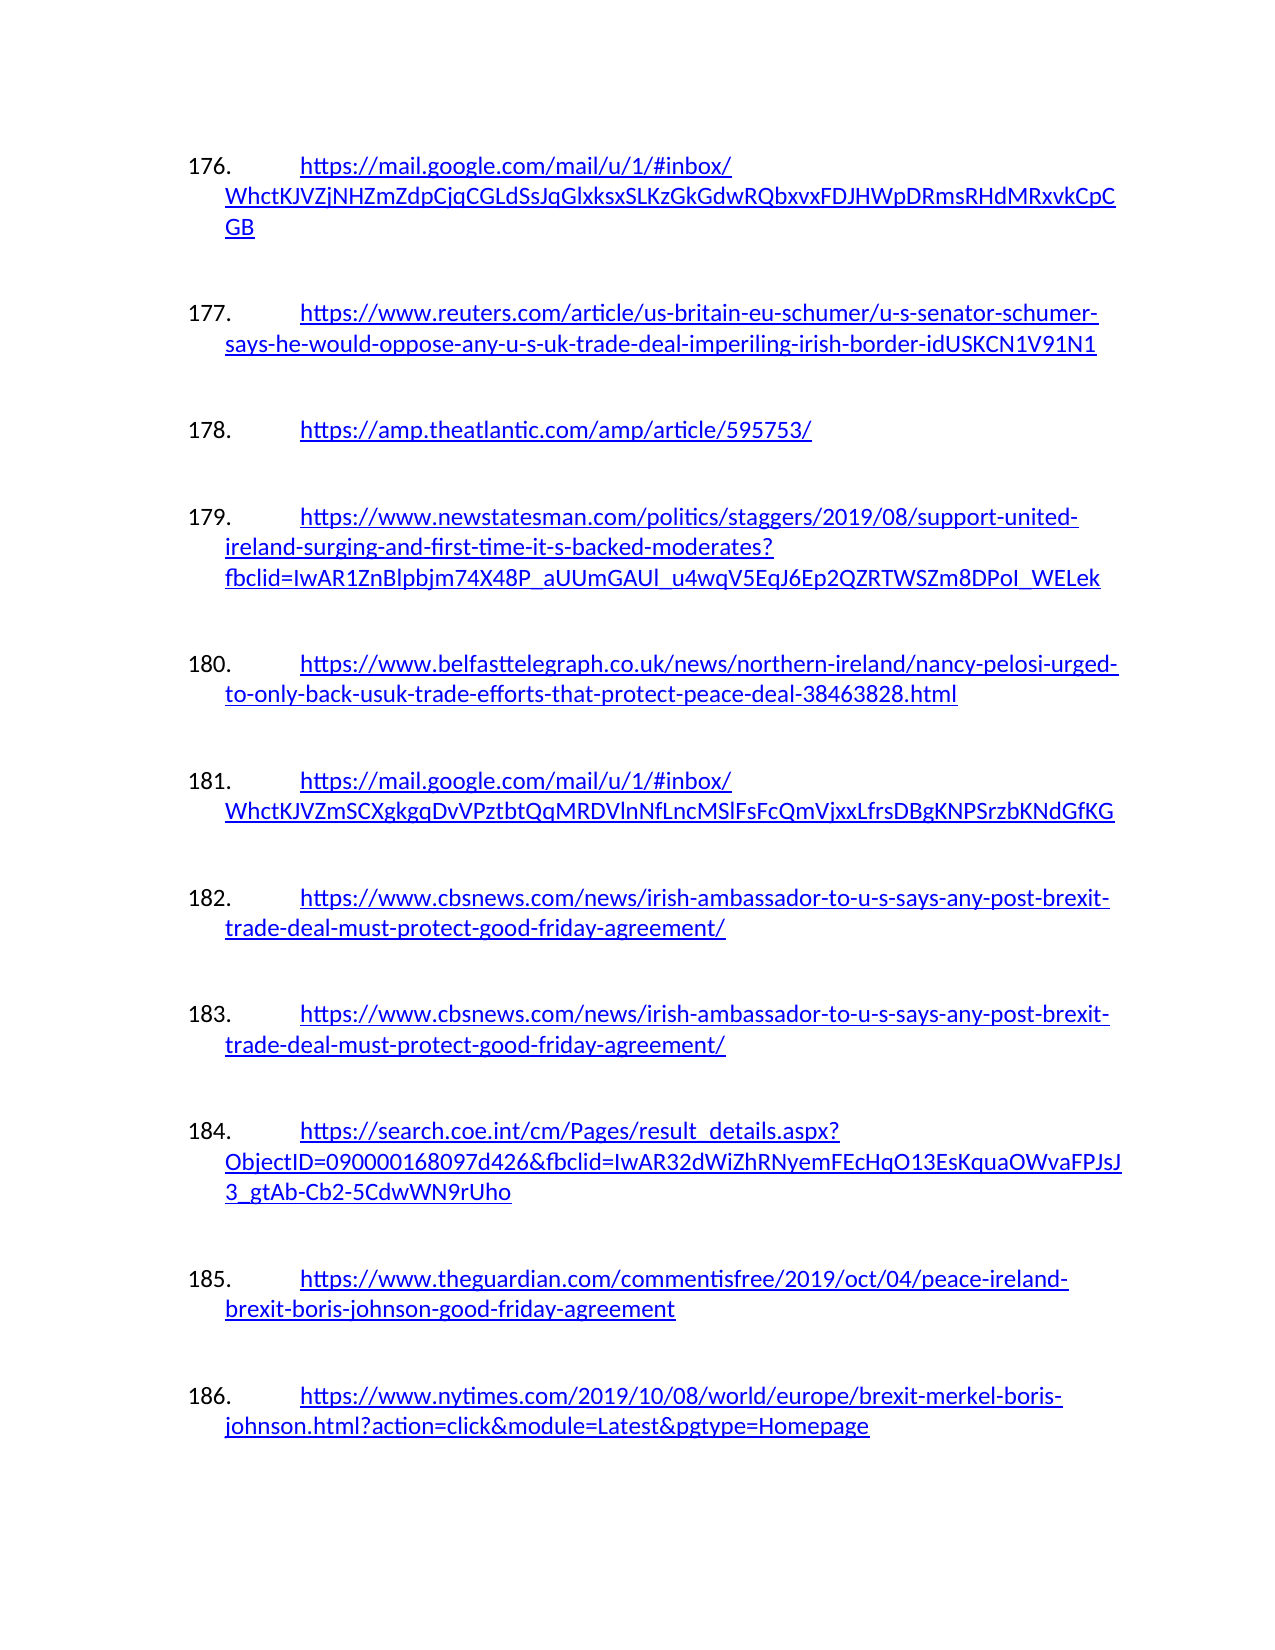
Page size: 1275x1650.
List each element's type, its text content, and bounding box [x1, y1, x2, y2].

list https://www.belfasttelegraph.co.uk/news/northern-ireland/nancy-pelosi-urged-to-only-back-usuk-trade-efforts-that-protect-peace-deal-38463828.html [187, 648, 1125, 709]
list https://mail.google.com/mail/u/1/#inbox/WhctKJVZjNHZmZdpCjqCGLdSsJqGlxksxSLKzGkGdwRQbxvxFDJHWpDRmsRHdMRxvkCpCGB [187, 150, 1125, 242]
list https://www.nytimes.com/2019/10/08/world/europe/brexit-merkel-boris-johnson.html?action=click&module=Latest&pgtype=Homepage [187, 1380, 1125, 1441]
list https://www.reuters.com/article/us-britain-eu-schumer/u-s-senator-schumer-says-he-would-oppose-any-u-s-uk-trade-deal-imperiling-irish-border-idUSKCN1V91N1 [187, 297, 1125, 358]
list https://www.newstatesman.com/politics/staggers/2019/08/support-united-ireland-surging-and-first-time-it-s-backed-moderates?fbclid=IwAR1ZnBlpbjm74X48P_aUUmGAUl_u4wqV5EqJ6Ep2QZRTWSZm8DPoI_WELek [187, 501, 1125, 592]
list https://search.coe.int/cm/Pages/result_details.aspx?ObjectID=090000168097d426&fbclid=IwAR32dWiZhRNyemFEcHqO13EsKquaOWvaFPJsJ3_gtAb-Cb2-5CdwWN9rUho [187, 1116, 1125, 1207]
list https://mail.google.com/mail/u/1/#inbox/WhctKJVZmSCXgkgqDvVPztbtQqMRDVlnNfLncMSlFsFcQmVjxxLfrsDBgKNPSrzbKNdGfKG [187, 765, 1125, 826]
list https://amp.theatlantic.com/amp/article/595753/ [187, 414, 1125, 445]
list https://www.cbsnews.com/news/irish-ambassador-to-u-s-says-any-post-brexit-trade-deal-must-protect-good-friday-agreement/ [187, 882, 1125, 943]
list https://www.cbsnews.com/news/irish-ambassador-to-u-s-says-any-post-brexit-trade-deal-must-protect-good-friday-agreement/ [187, 999, 1125, 1060]
list https://www.theguardian.com/commentisfree/2019/oct/04/peace-ireland-brexit-boris-johnson-good-friday-agreement [187, 1263, 1125, 1324]
